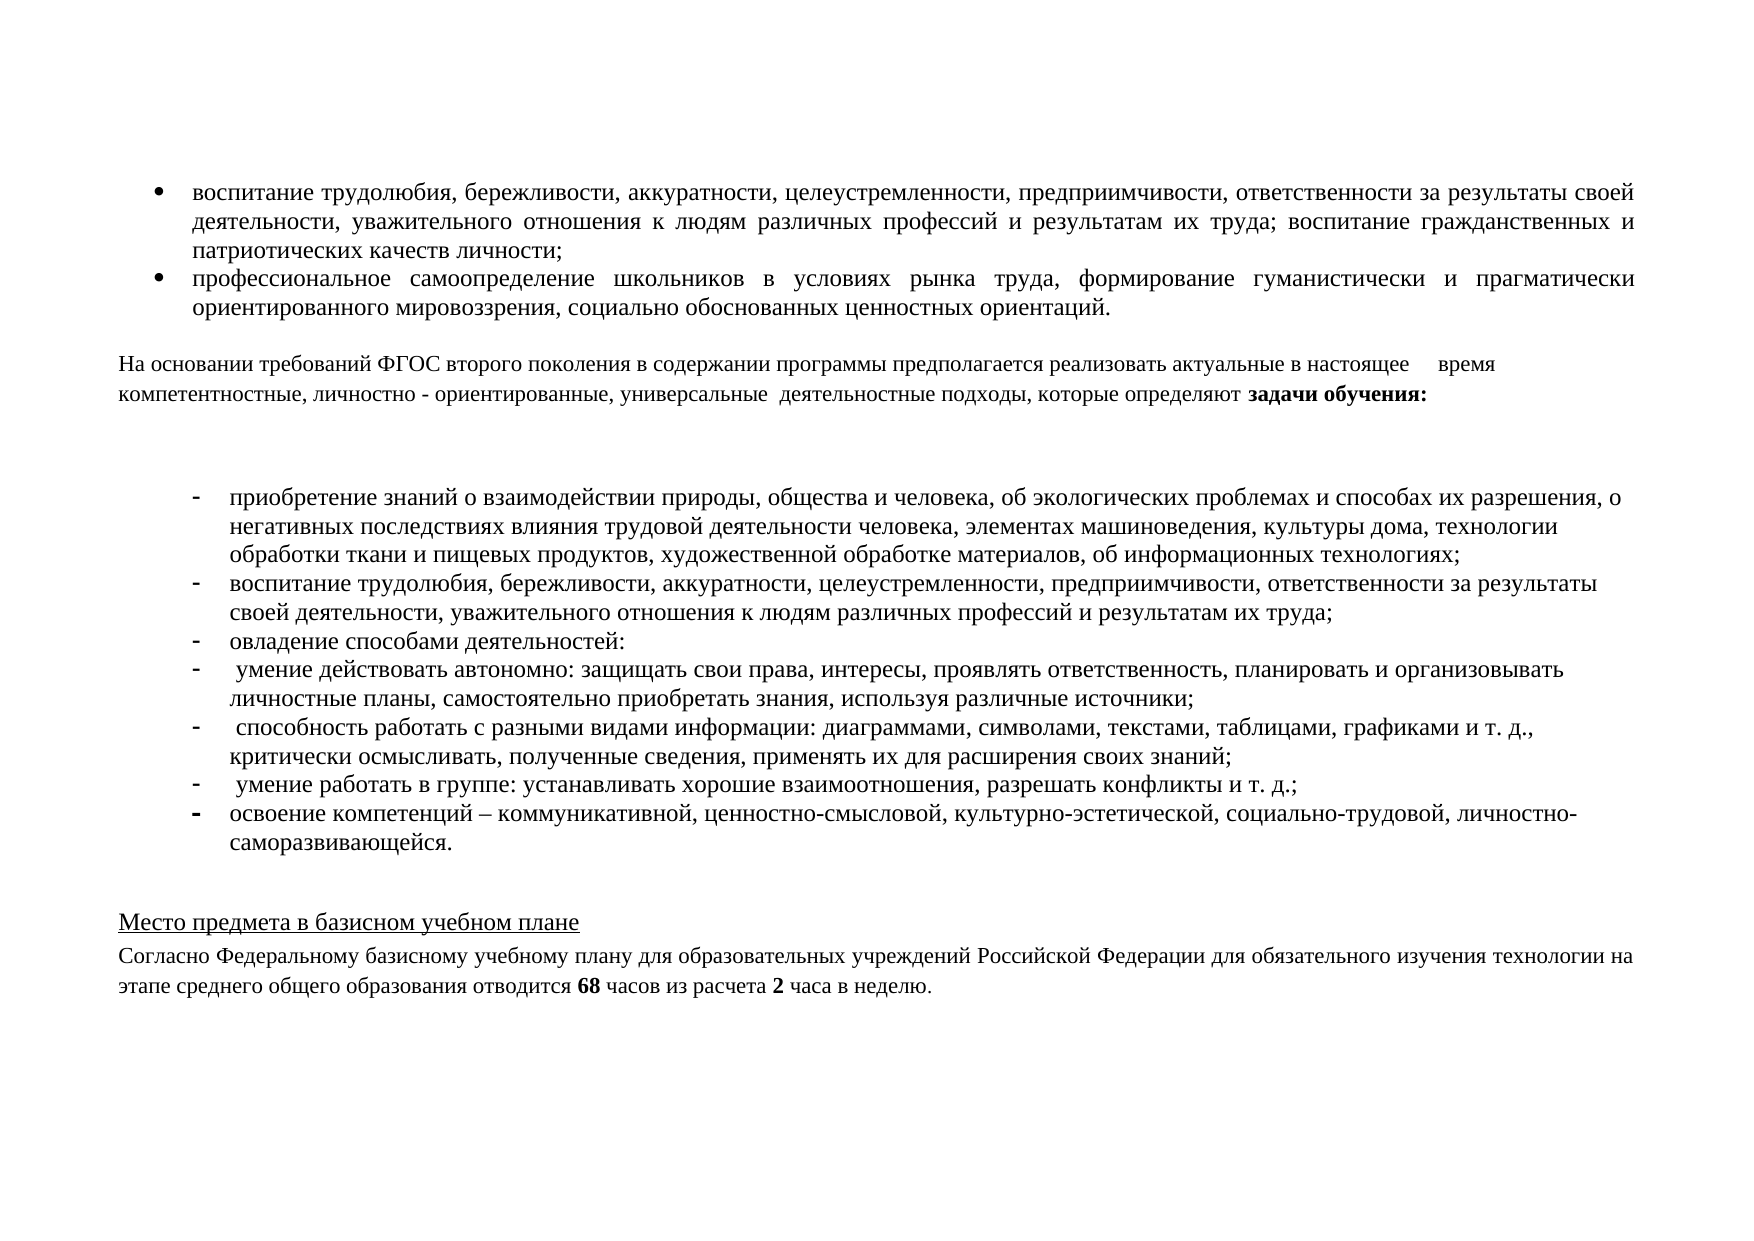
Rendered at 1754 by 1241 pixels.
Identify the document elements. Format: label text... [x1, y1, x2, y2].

subtitle Место предмета в базисном учебном плане [118, 907, 1636, 936]
text На основании требований ФГОС второго поколения в содержании программы предполагается реализовать актуальные в настоящее время компетентностные, личностно - ориентированные, универсальные деятельностные подходы, которые определяют задачи обучения: [118, 350, 1636, 406]
text Согласно Федеральному базисному учебному плану для образовательных учреждений Российской Федерации для обязательного изучения технологии на этапе среднего общего образования отводится 68 часов из расчета 2 часа в неделю. [118, 942, 1636, 999]
list овладение способами деятельностей: [192, 626, 1636, 654]
list умение работать в группе: устанавливать хорошие взаимоотношения, разрешать конфликты и т. д.; [192, 769, 1636, 798]
list умение действовать автономно: защищать свои права, интересы, проявлять ответственность, планировать и организовывать личностные планы, самостоятельно приобретать знания, используя различные источники; [192, 654, 1636, 712]
list профессиональное самоопределение школьников в условиях рынка труда, формирование гуманистически и прагматически ориентированного мировоззрения, социально обоснованных ценностных ориентаций. [154, 263, 1636, 321]
list приобретение знаний о взаимодействии природы, общества и человека, об экологических проблемах и способах их разрешения, о негативных последствиях влияния трудовой деятельности человека, элементах машиноведения, культуры дома, технологии обработки ткани и пищевых продуктов, художественной обработке материалов, об информационных технологиях; [192, 482, 1636, 568]
list освоение компетенций – коммуникативной, ценностно-смысловой, культурно-эстетической, социально-трудовой, личностно-саморазвивающейся. [192, 798, 1636, 856]
list способность работать с разными видами информации: диаграммами, символами, текстами, таблицами, графиками и т. д., критически осмысливать, полученные сведения, применять их для расширения своих знаний; [192, 712, 1636, 769]
list воспитание трудолюбия, бережливости, аккуратности, целеустремленности, предприимчивости, ответственности за результаты своей деятельности, уважительного отношения к людям различных профессий и результатам их труда; воспитание гражданственных и патриотических качеств личности; [154, 177, 1636, 263]
list воспитание трудолюбия, бережливости, аккуратности, целеустремленности, предприимчивости, ответственности за результаты своей деятельности, уважительного отношения к людям различных профессий и результатам их труда; [192, 568, 1636, 626]
